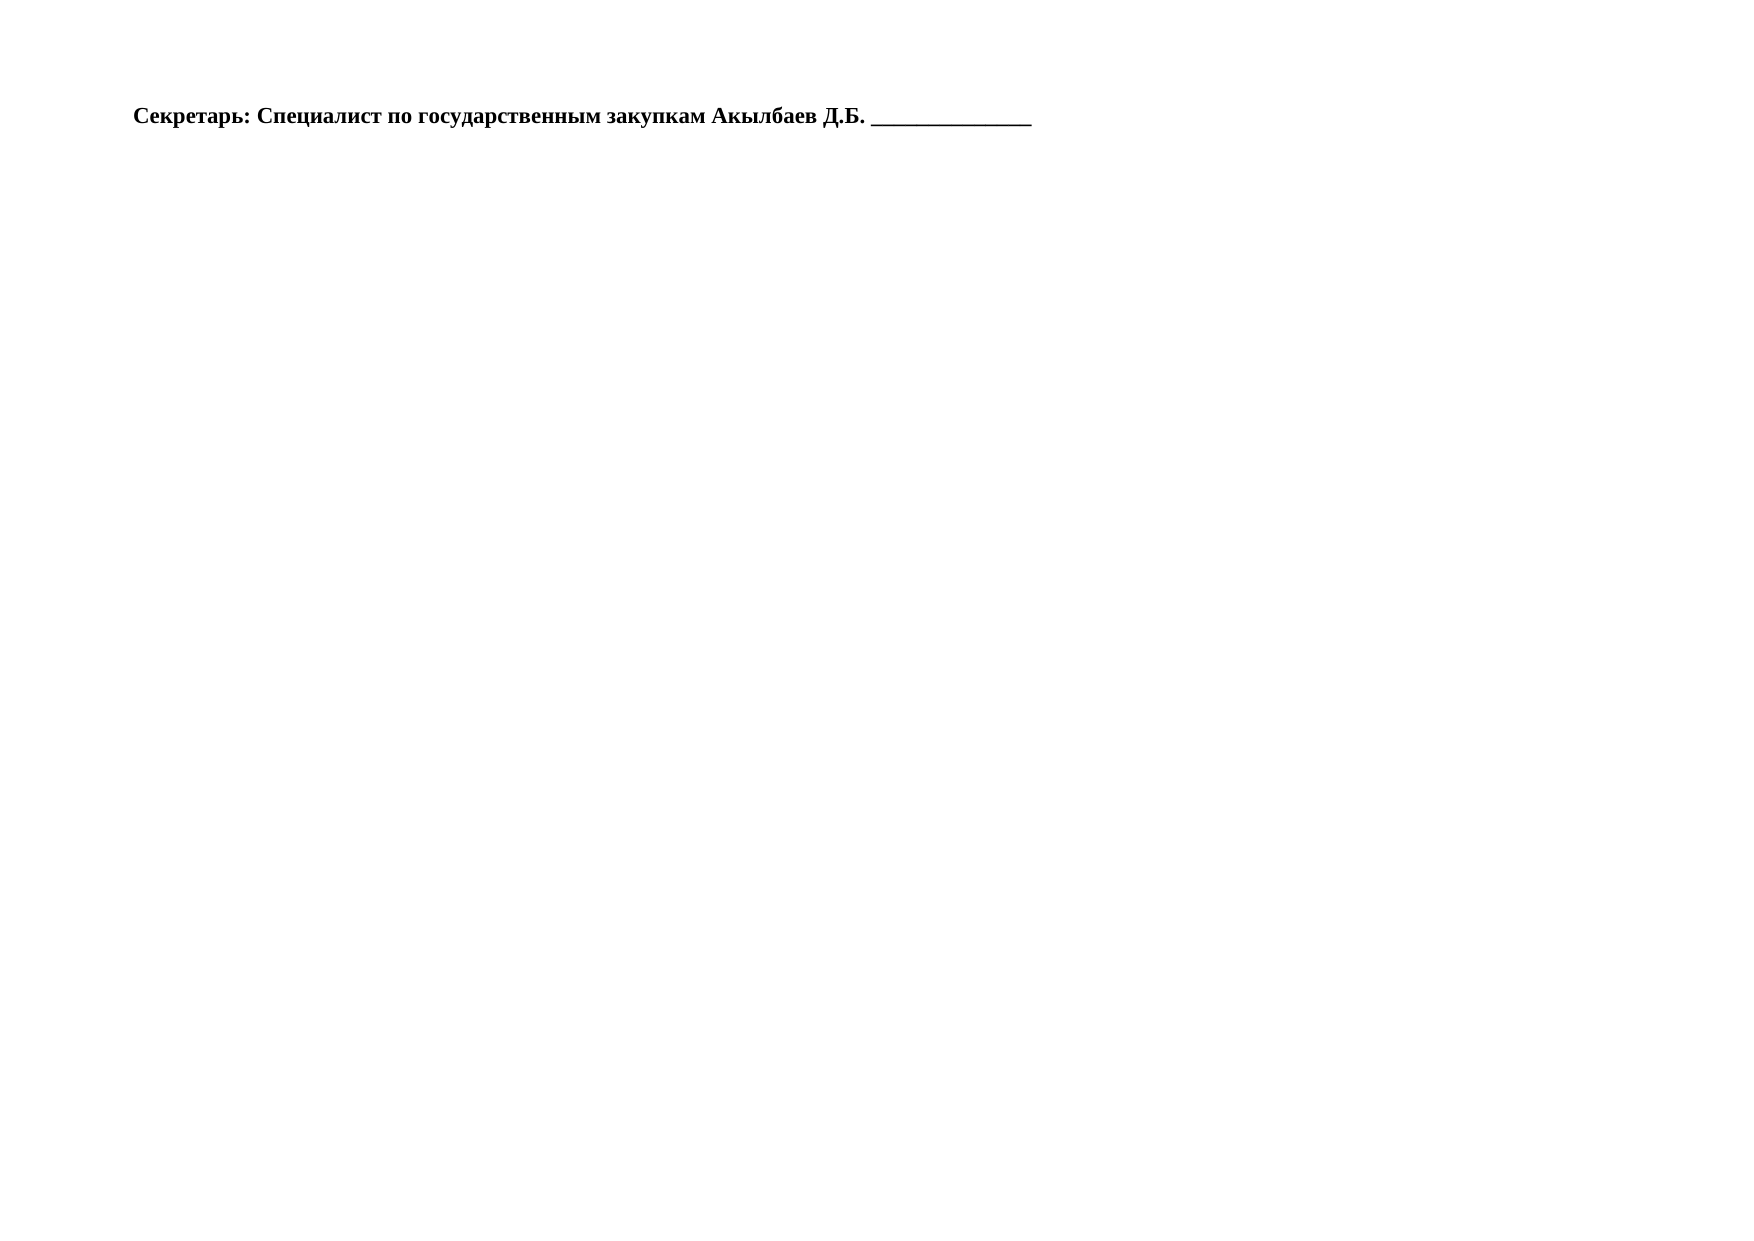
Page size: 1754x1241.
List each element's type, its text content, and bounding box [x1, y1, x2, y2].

text Секретарь: Специалист по государственным закупкам Акылбаев Д.Б. ______________ [133, 102, 1683, 128]
